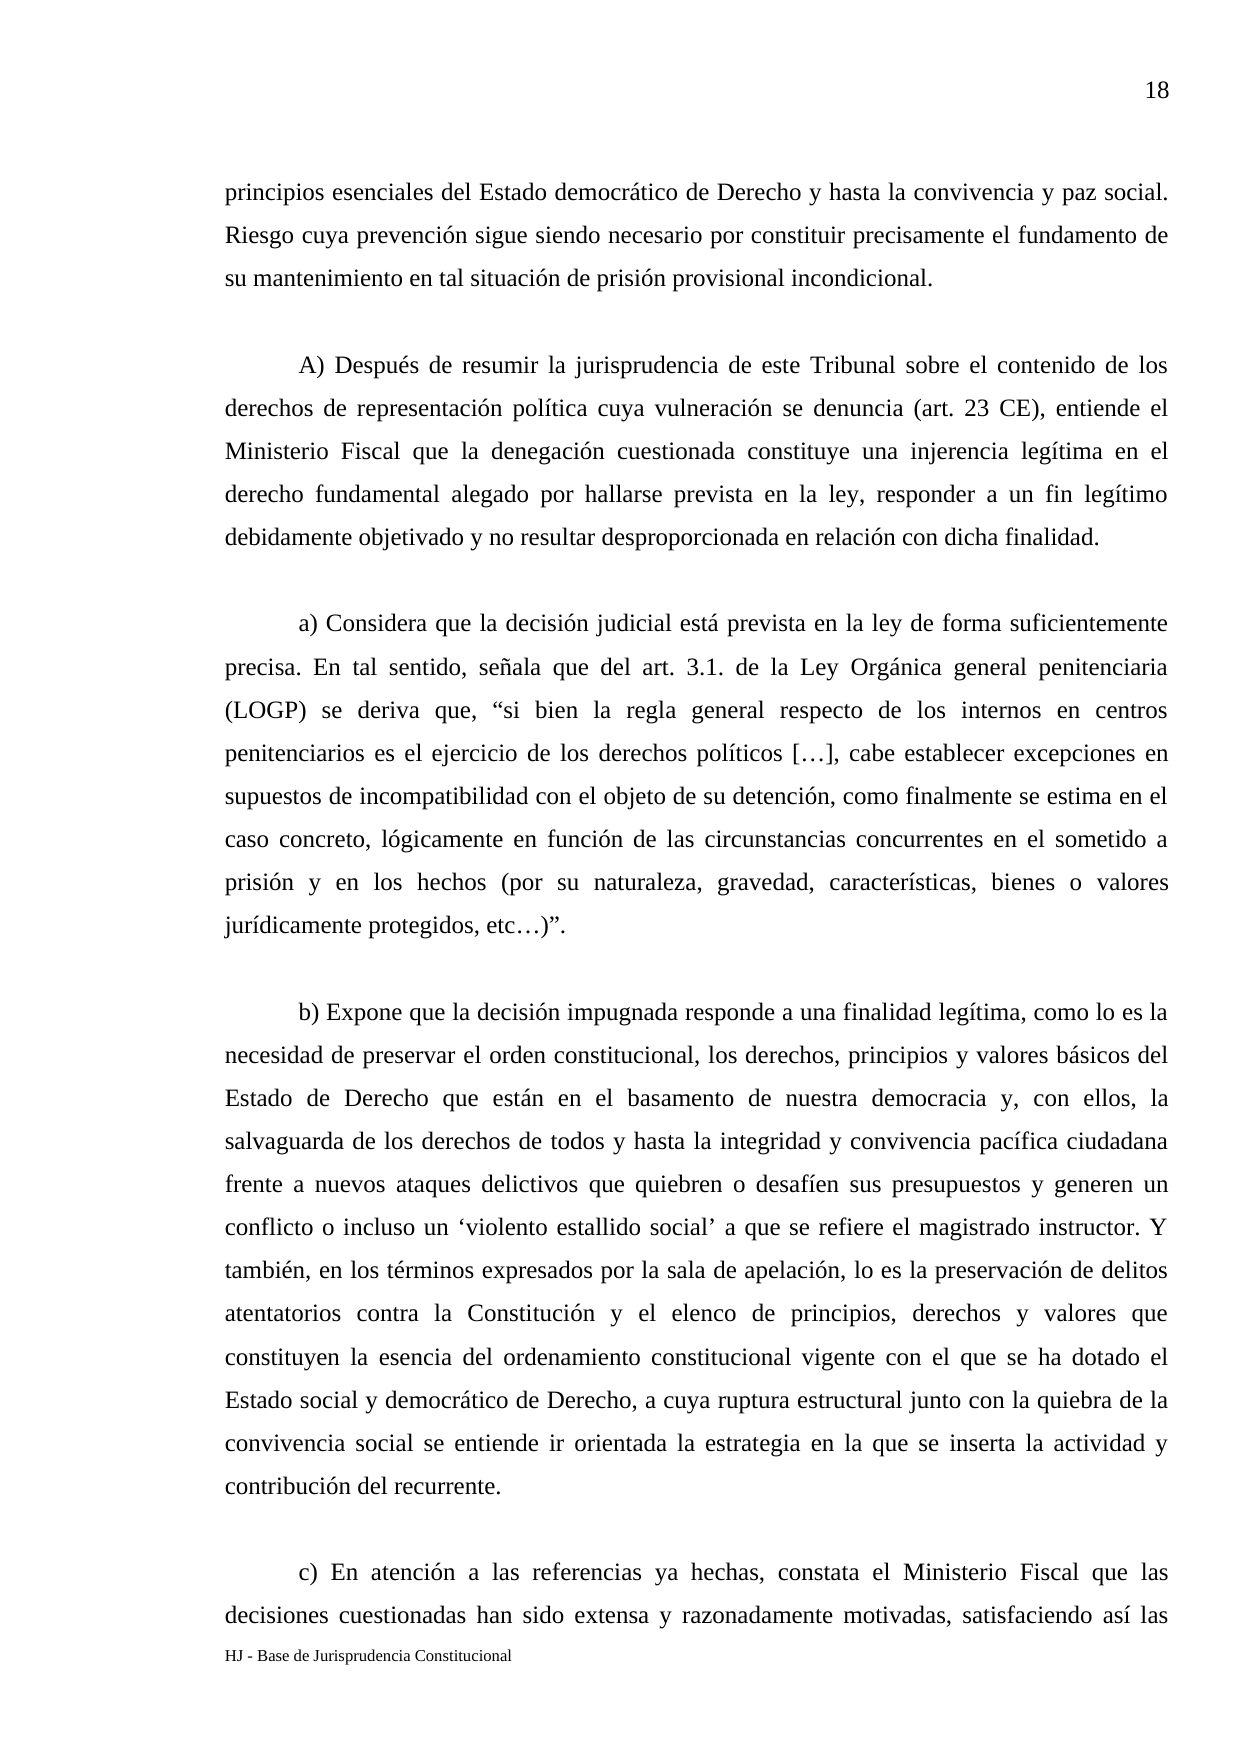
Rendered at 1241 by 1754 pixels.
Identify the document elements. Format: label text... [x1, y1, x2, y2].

text A) Después de resumir la jurisprudencia de este Tribunal sobre el contenido de los derechos de representación política cuya vulneración se denuncia (art. 23 CE), entiende el Ministerio Fiscal que la denegación cuestionada constituye una injerencia legítima en el derecho fundamental alegado por hallarse prevista en la ley, responder a un fin legítimo debidamente objetivado y no resultar desproporcionada en relación con dicha finalidad. [224, 350, 1169, 551]
text b) Expone que la decisión impugnada responde a una finalidad legítima, como lo es la necesidad de preservar el orden constitucional, los derechos, principios y valores básicos del Estado de Derecho que están en el basamento de nuestra democracia y, con ellos, la salvaguarda de los derechos de todos y hasta la integridad y convivencia pacífica ciudadana frente a nuevos ataques delictivos que quiebren o desafíen sus presupuestos y generen un conflicto o incluso un ‘violento estallido social’ a que se refiere el magistrado instructor. Y también, en los términos expresados por la sala de apelación, lo es la preservación de delitos atentatorios contra la Constitución y el elenco de principios, derechos y valores que constituyen la esencia del ordenamiento constitucional vigente con el que se ha dotado el Estado social y democrático de Derecho, a cuya ruptura estructural junto con la quiebra de la convivencia social se entiende ir orientada la estrategia en la que se inserta la actividad y contribución del recurrente. [224, 997, 1169, 1500]
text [224, 1557, 1169, 1629]
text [224, 177, 1169, 292]
text a) Considera que la decisión judicial está prevista en la ley de forma suficientemente precisa. En tal sentido, señala que del art. 3.1. de la Ley Orgánica general penitenciaria (LOGP) se deriva que, “si bien la regla general respecto de los internos en centros penitenciarios es el ejercicio de los derechos políticos […], cabe establecer excepciones en supuestos de incompatibilidad con el objeto de su detención, como finalmente se estima en el caso concreto, lógicamente en función de las circunstancias concurrentes en el sometido a prisión y en los hechos (por su naturaleza, gravedad, características, bienes o valores jurídicamente protegidos, etc…)”. [224, 608, 1169, 939]
